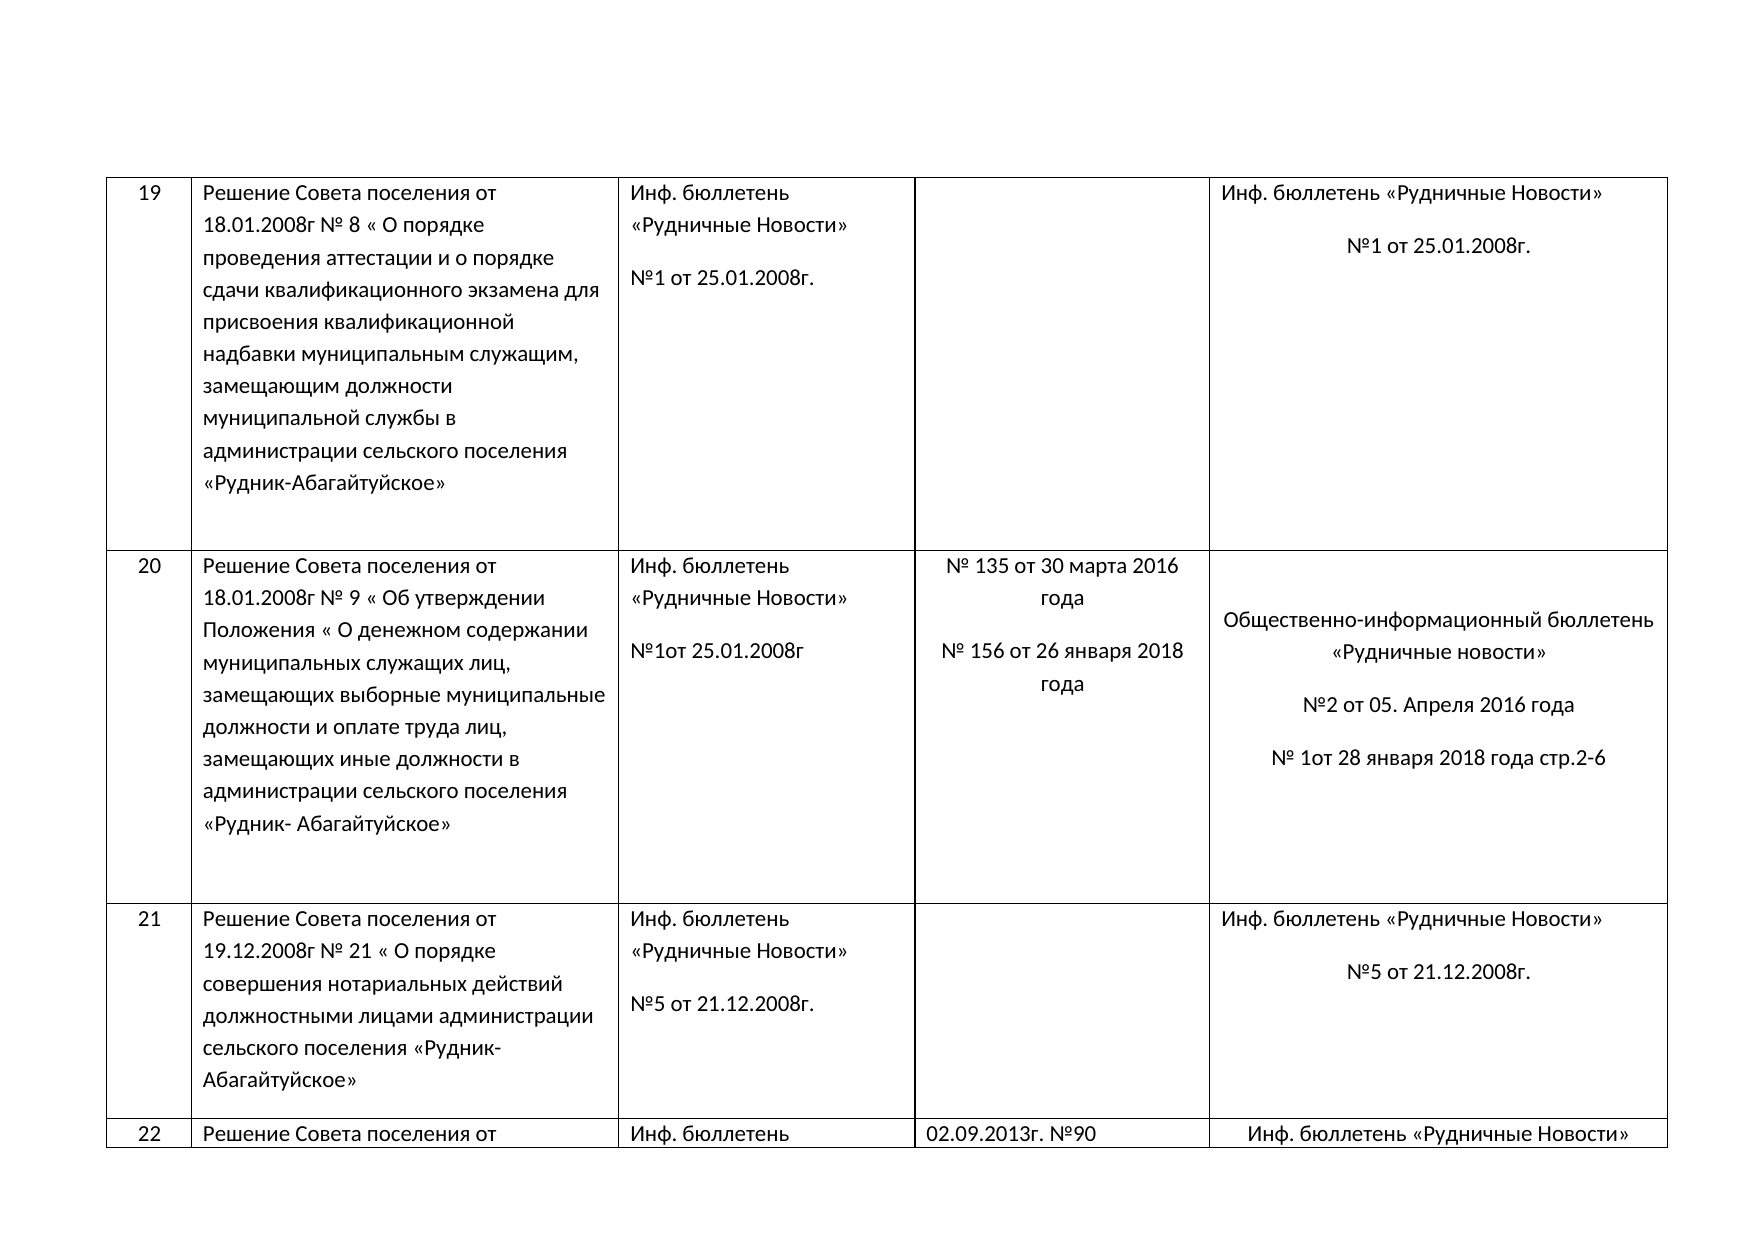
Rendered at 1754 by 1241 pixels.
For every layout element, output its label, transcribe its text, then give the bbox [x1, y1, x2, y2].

table_cell 19 [107, 178, 191, 550]
table_cell [916, 904, 1209, 1118]
table_cell Решение Совета поселения от 19.12.2008г № 21 « О порядке совершения нотариальных действий должностными лицами администрации сельского поселения «Рудник-Абагайтуйское» [192, 904, 618, 1118]
table_cell Инф. бюллетень «Рудничные Новости» №1 от 25.01.2008г. [619, 178, 914, 550]
table_cell Решение Совета поселения от 18.01.2008г № 9 « Об утверждении Положения « О денежном содержании муниципальных служащих лиц, замещающих выборные муниципальные должности и оплате труда лиц, замещающих иные должности в администрации сельского поселения «Рудник- Абагайтуйское» [192, 551, 618, 903]
table_cell Инф. бюллетень «Рудничные Новости» №5 от 21.12.2008г. [619, 904, 914, 1118]
table_cell Инф. бюллетень «Рудничные Новости» №1 от 25.01.2008г. [1210, 178, 1667, 550]
table_cell Инф. бюллетень «Рудничные Новости» №1от 25.01.2008г [619, 551, 914, 903]
table_cell [916, 178, 1209, 550]
table_cell 21 [107, 904, 191, 1118]
table_cell Решение Совета поселения от 18.01.2008г № 8 « О порядке проведения аттестации и о порядке сдачи квалификационного экзамена для присвоения квалификационной надбавки муниципальным служащим, замещающим должности муниципальной службы в администрации сельского поселения «Рудник-Абагайтуйское» [192, 178, 618, 550]
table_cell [192, 1119, 618, 1147]
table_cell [619, 1119, 914, 1147]
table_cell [1210, 1119, 1667, 1147]
table_cell Инф. бюллетень «Рудничные Новости» №5 от 21.12.2008г. [1210, 904, 1667, 1118]
table_cell 22 [107, 1119, 191, 1147]
table_cell № 135 от 30 марта 2016 года № 156 от 26 января 2018 года [916, 551, 1209, 903]
table_cell 20 [107, 551, 191, 903]
table_cell Общественно-информационный бюллетень «Рудничные новости» №2 от 05. Апреля 2016 года № 1от 28 января 2018 года стр.2-6 [1210, 551, 1667, 903]
table_cell 02.09.2013г. №90 [916, 1119, 1209, 1147]
